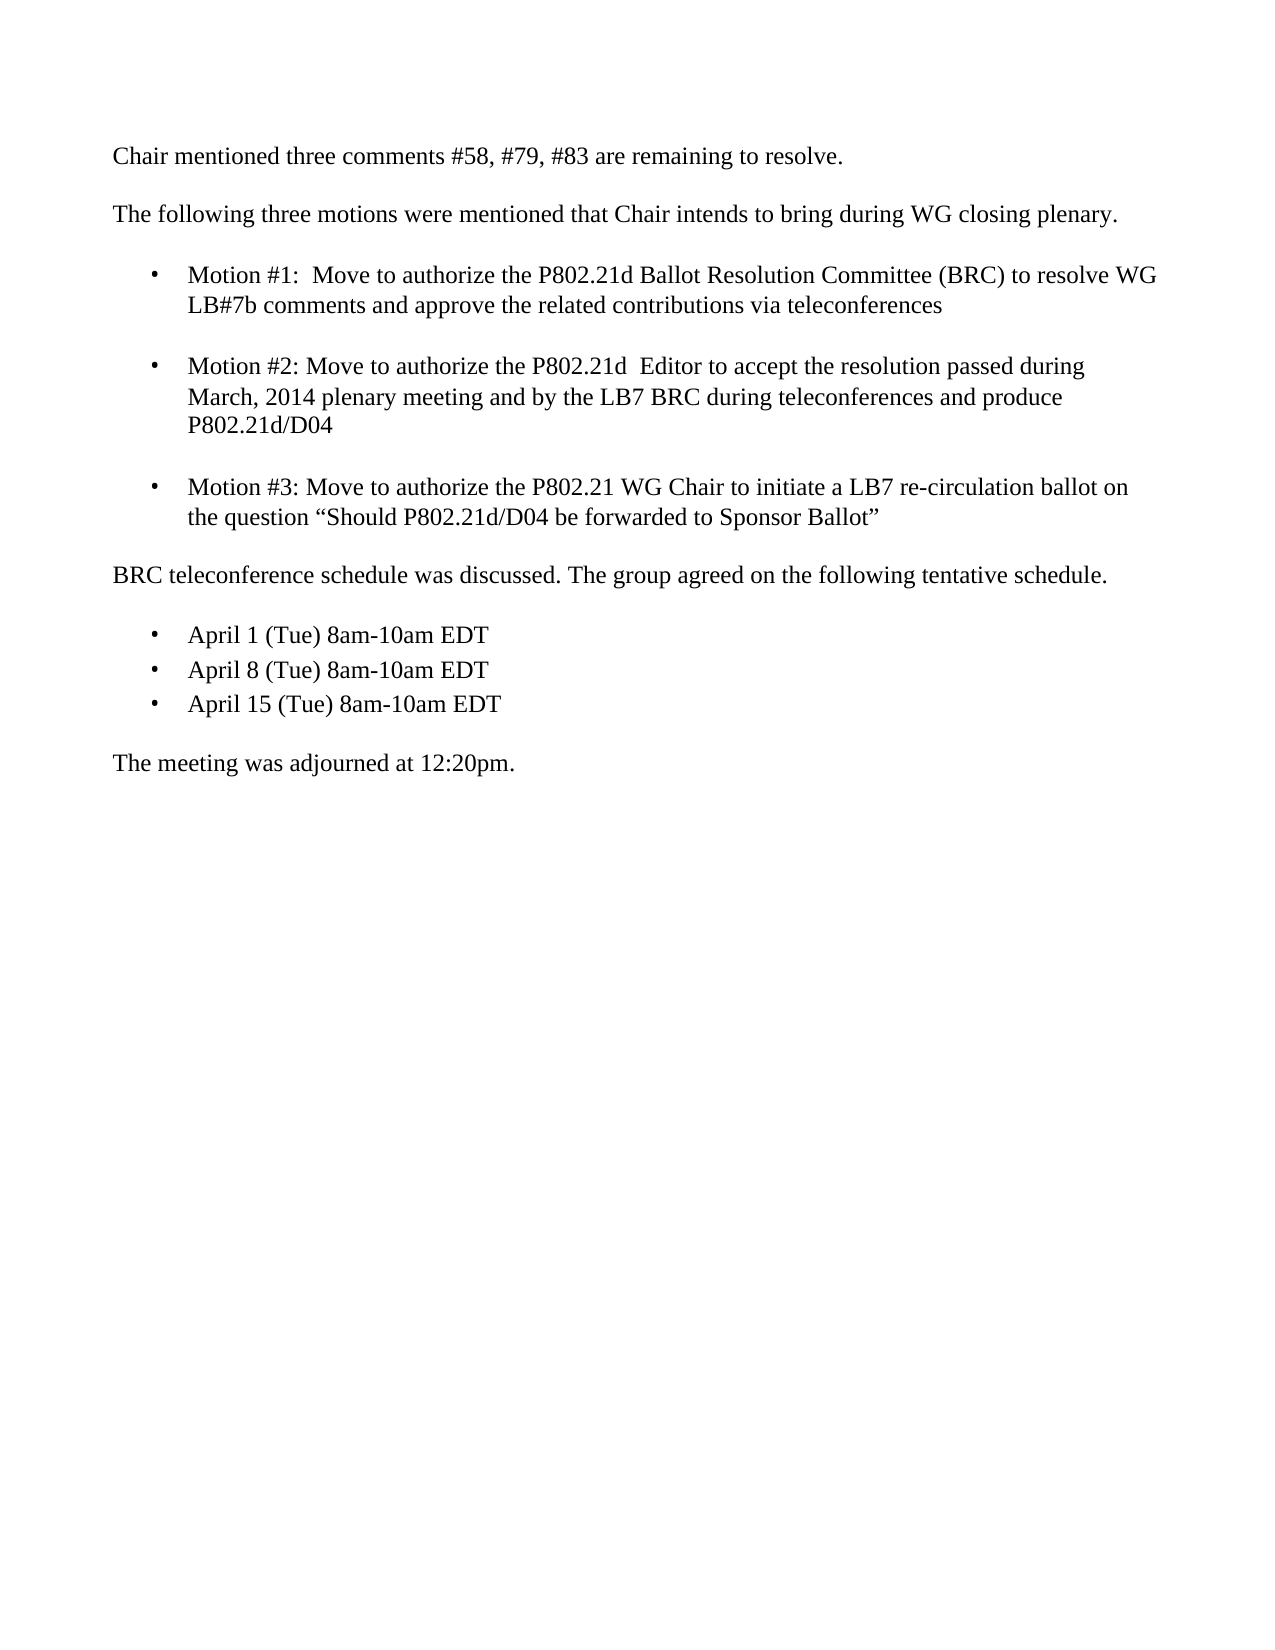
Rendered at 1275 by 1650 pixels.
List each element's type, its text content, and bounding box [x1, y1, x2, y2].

text Chair mentioned three comments #58, #79, #83 are remaining to resolve. [112, 141, 1162, 170]
list April 15 (Tue) 8am-10am EDT [150, 685, 1162, 719]
list Motion #2: Move to authorize the P802.21d Editor to accept the resolution passed during March, 2014 plenary meeting and by the LB7 BRC during teleconferences and produce P802.21d/D04 [150, 348, 1162, 439]
text The meeting was adjourned at 12:20pm. [112, 748, 1162, 777]
text BRC teleconference schedule was discussed. The group agreed on the following tentative schedule. [112, 560, 1162, 588]
list Motion #3: Move to authorize the P802.21 WG Chair to initiate a LB7 re-circulation ballot on the question “Should P802.21d/D04 be forwarded to Sponsor Ballot” [150, 468, 1162, 531]
list April 8 (Tue) 8am-10am EDT [150, 651, 1162, 685]
list April 1 (Tue) 8am-10am EDT [150, 617, 1162, 651]
list Motion #1: Move to authorize the P802.21d Ballot Resolution Committee (BRC) to resolve WG LB#7b comments and approve the related contributions via teleconferences [150, 256, 1162, 319]
text The following three motions were mentioned that Chair intends to bring during WG closing plenary. [112, 199, 1162, 227]
